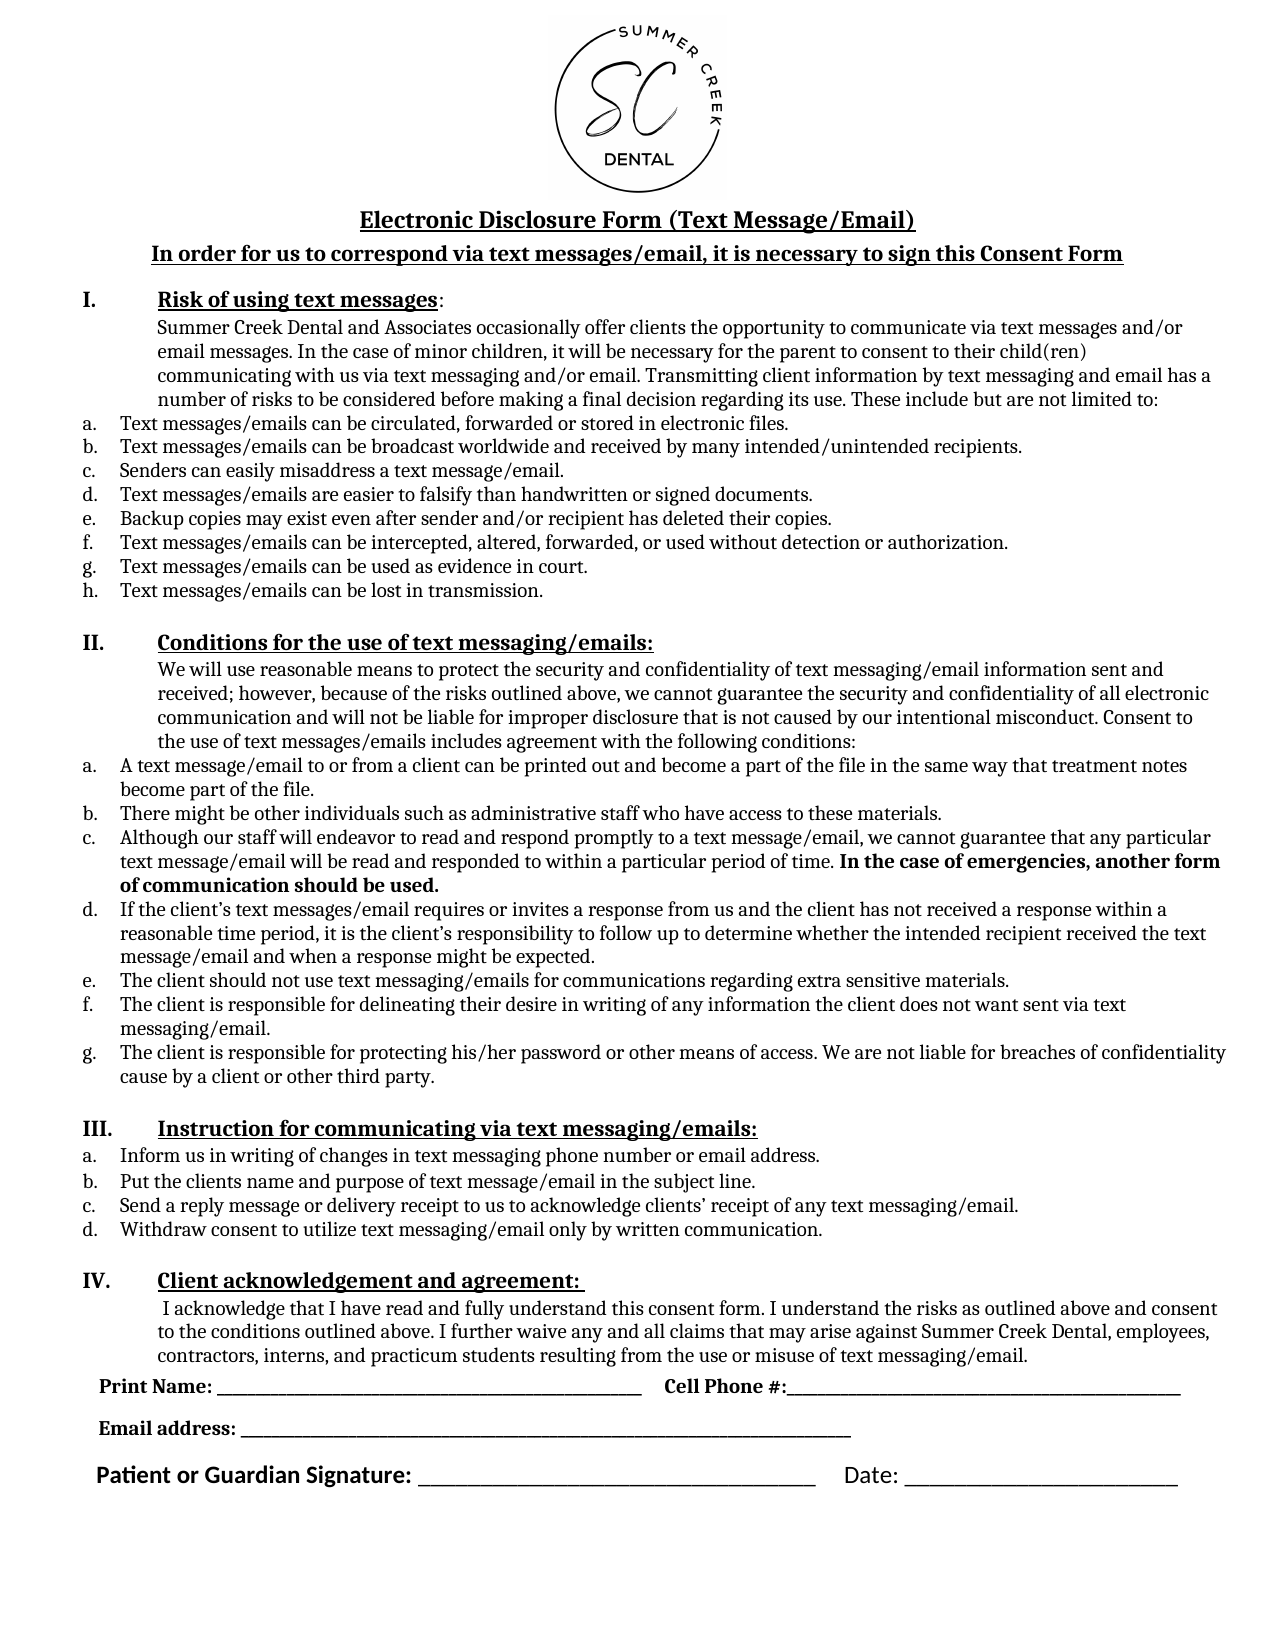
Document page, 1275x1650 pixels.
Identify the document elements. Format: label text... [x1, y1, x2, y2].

text Patient or Guardian Signature: ________________________________ Date: ______________________ [52, 1459, 1222, 1489]
list Withdraw consent to utilize text messaging/email only by written communication. [82, 1217, 1230, 1241]
picture [547, 15, 728, 200]
list Put the clients name and purpose of text message/email in the subject line. [82, 1169, 1230, 1193]
list Client acknowledgement and agreement: [82, 1268, 1230, 1294]
list Conditions for the use of text messaging/emails: [82, 629, 1230, 656]
list There might be other individuals such as administrative staff who have access to these materials. [82, 801, 1230, 825]
text Electronic Disclosure Form (Text Message/Email) [52, 206, 1222, 235]
list Text messages/emails can be intercepted, altered, forwarded, or used without detection or authorization. [82, 531, 1230, 555]
list Text messages/emails can be lost in transmission. [82, 579, 1230, 603]
list The client is responsible for delineating their desire in writing of any information the client does not want sent via text messaging/email. [82, 993, 1230, 1041]
list Text messages/emails are easier to falsify than handwritten or signed documents. [82, 483, 1230, 507]
list Summer Creek Dental and Associates occasionally offer clients the opportunity to communicate via text messages and/or email messages. In the case of minor children, it will be necessary for the parent to consent to their child(ren) communicating with us via text messaging and/or email. Transmitting client information by text messaging and email has a number of risks to be considered before making a final decision regarding its use. These include but are not limited to: [157, 315, 1222, 411]
list Although our staff will endeavor to read and respond promptly to a text message/email, we cannot guarantee that any particular text message/email will be read and responded to within a particular period of time. In the case of emergencies, another form of communication should be used. [82, 825, 1230, 897]
list Risk of using text messages: [82, 287, 1230, 313]
text Email address: _______________________________________________________________________________ [52, 1417, 1222, 1441]
list Text messages/emails can be used as evidence in court. [82, 555, 1230, 579]
list Senders can easily misaddress a text message/email. [82, 459, 1230, 483]
list The client should not use text messaging/emails for communications regarding extra sensitive materials. [82, 969, 1230, 993]
list The client is responsible for protecting his/her password or other means of access. We are not liable for breaches of confidentiality cause by a client or other third party. [82, 1041, 1230, 1089]
list Backup copies may exist even after sender and/or recipient has deleted their copies. [82, 507, 1230, 531]
list Send a reply message or delivery receipt to us to acknowledge clients’ receipt of any text messaging/email. [82, 1193, 1230, 1217]
text In order for us to correspond via text messages/email, it is necessary to sign this Consent Form [52, 241, 1222, 268]
list Text messages/emails can be broadcast worldwide and received by many intended/unintended recipients. [82, 435, 1230, 459]
list Text messages/emails can be circulated, forwarded or stored in electronic files. [82, 411, 1230, 435]
list We will use reasonable means to protect the security and confidentiality of text messaging/email information sent and received; however, because of the risks outlined above, we cannot guarantee the security and confidentiality of all electronic communication and will not be liable for improper disclosure that is not caused by our intentional misconduct. Consent to the use of text messages/emails includes agreement with the following conditions: [157, 658, 1222, 753]
list Instruction for communicating via text messaging/emails: [82, 1115, 1230, 1142]
list Inform us in writing of changes in text messaging phone number or email address. [82, 1144, 1230, 1168]
list A text message/email to or from a client can be printed out and become a part of the file in the same way that treatment notes become part of the file. [82, 753, 1230, 801]
list If the client’s text messages/email requires or invites a response from us and the client has not received a response within a reasonable time period, it is the client’s responsibility to follow up to determine whether the intended recipient received the text message/email and when a response might be expected. [82, 897, 1230, 969]
text Print Name: _______________________________________________________ Cell Phone #:___________________________________________________ [52, 1374, 1222, 1398]
list I acknowledge that I have read and fully understand this consent form. I understand the risks as outlined above and consent to the conditions outlined above. I further waive any and all claims that may arise against Summer Creek Dental, employees, contractors, interns, and practicum students resulting from the use or misuse of text messaging/email. [157, 1296, 1222, 1368]
